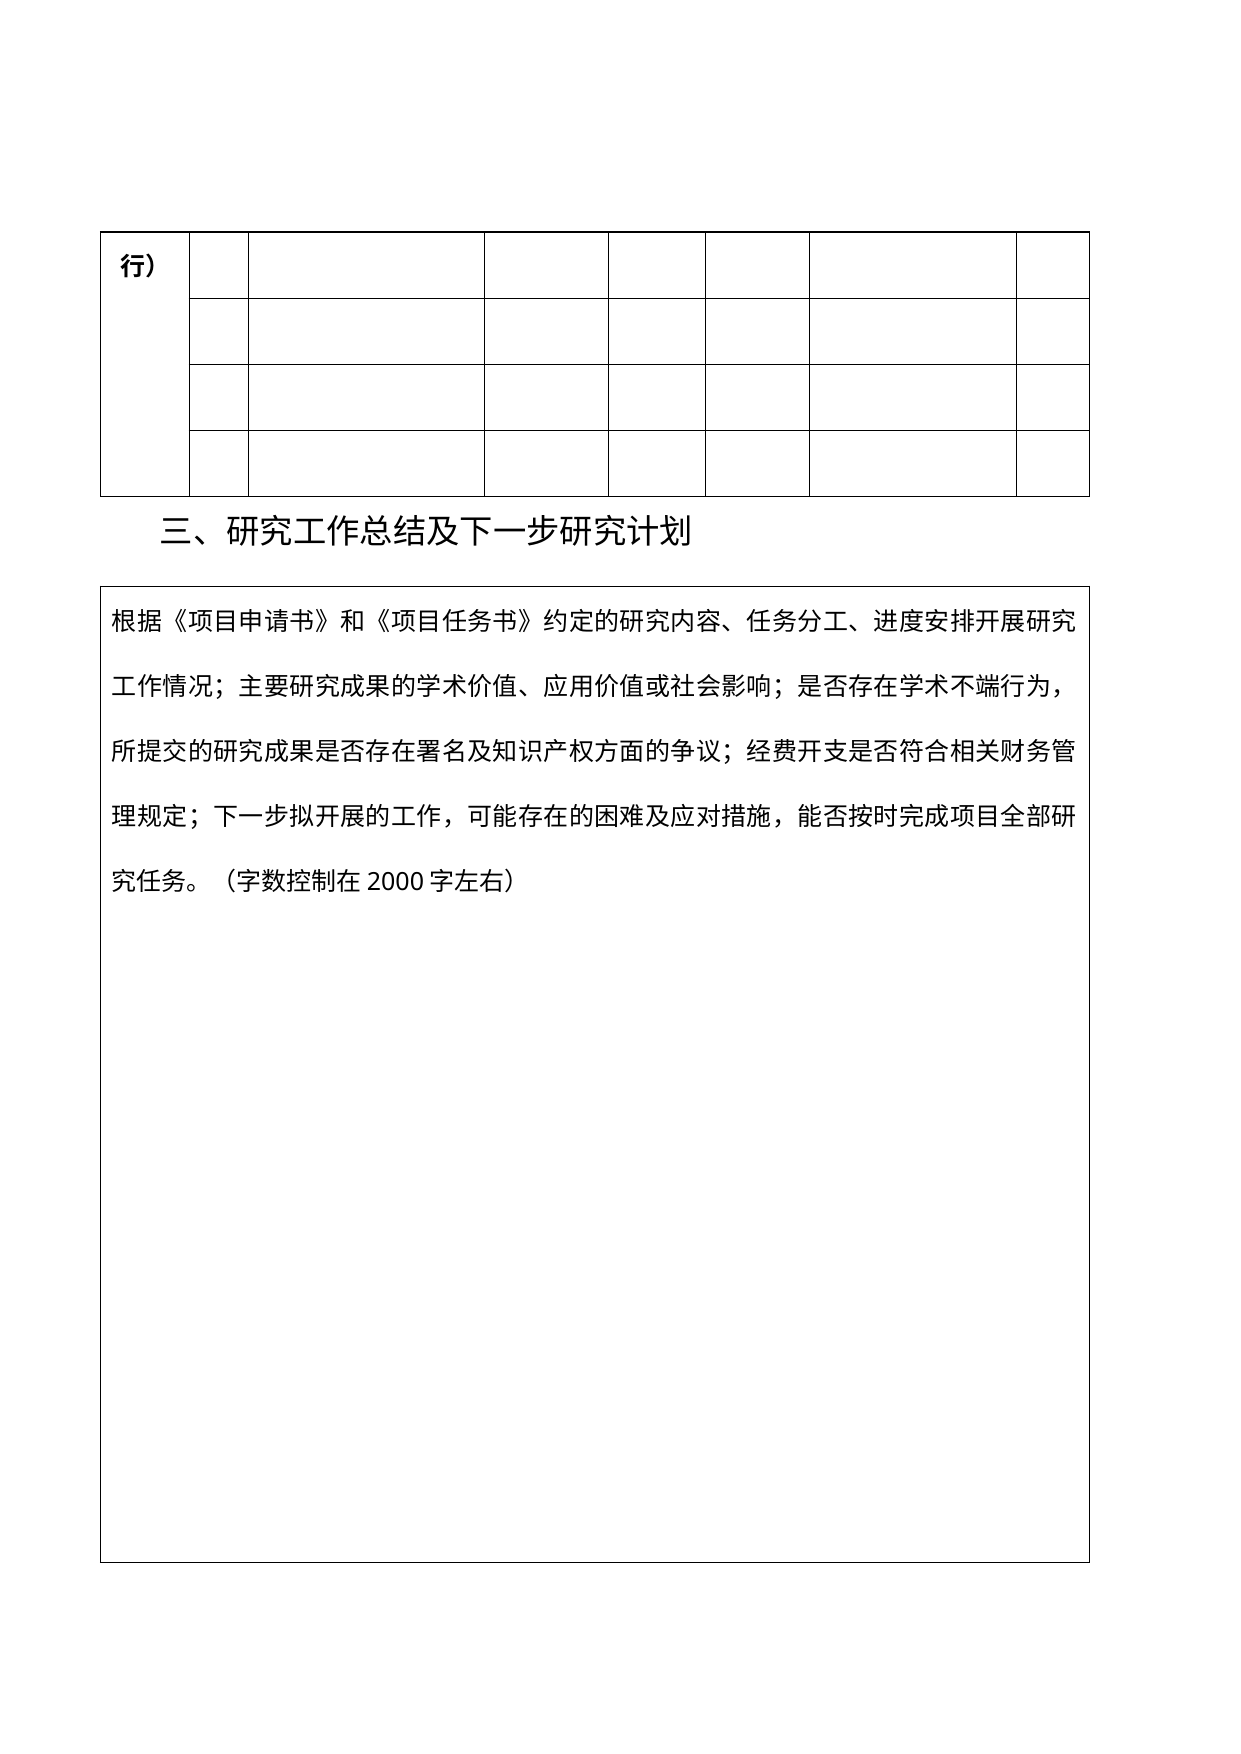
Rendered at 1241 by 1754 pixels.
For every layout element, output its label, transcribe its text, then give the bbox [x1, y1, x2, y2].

table_cell [810, 299, 1016, 363]
text 三、研究工作总结及下一步研究计划 [159, 497, 1081, 562]
table_cell [609, 233, 705, 297]
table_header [101, 587, 1089, 1562]
table_cell [190, 431, 248, 496]
table_cell [1017, 365, 1089, 429]
table_cell [485, 431, 608, 496]
table_cell [810, 233, 1016, 297]
table_cell [609, 299, 705, 363]
table_cell [249, 299, 484, 363]
table_cell [249, 233, 484, 297]
table_cell [485, 299, 608, 363]
table_cell [609, 431, 705, 496]
table_cell [810, 431, 1016, 496]
table_cell [706, 233, 809, 297]
table_cell [810, 365, 1016, 429]
table_cell [1017, 431, 1089, 496]
table_cell [249, 431, 484, 496]
table_cell [1017, 233, 1089, 297]
table_cell [609, 365, 705, 429]
table_cell [706, 299, 809, 363]
table_cell [485, 365, 608, 429]
table_cell [190, 365, 248, 429]
table_cell [706, 431, 809, 496]
table_cell [249, 365, 484, 429]
table_cell [1017, 299, 1089, 363]
table_cell [190, 299, 248, 363]
table_cell [706, 365, 809, 429]
table_cell [485, 233, 608, 297]
table_cell [190, 233, 248, 297]
